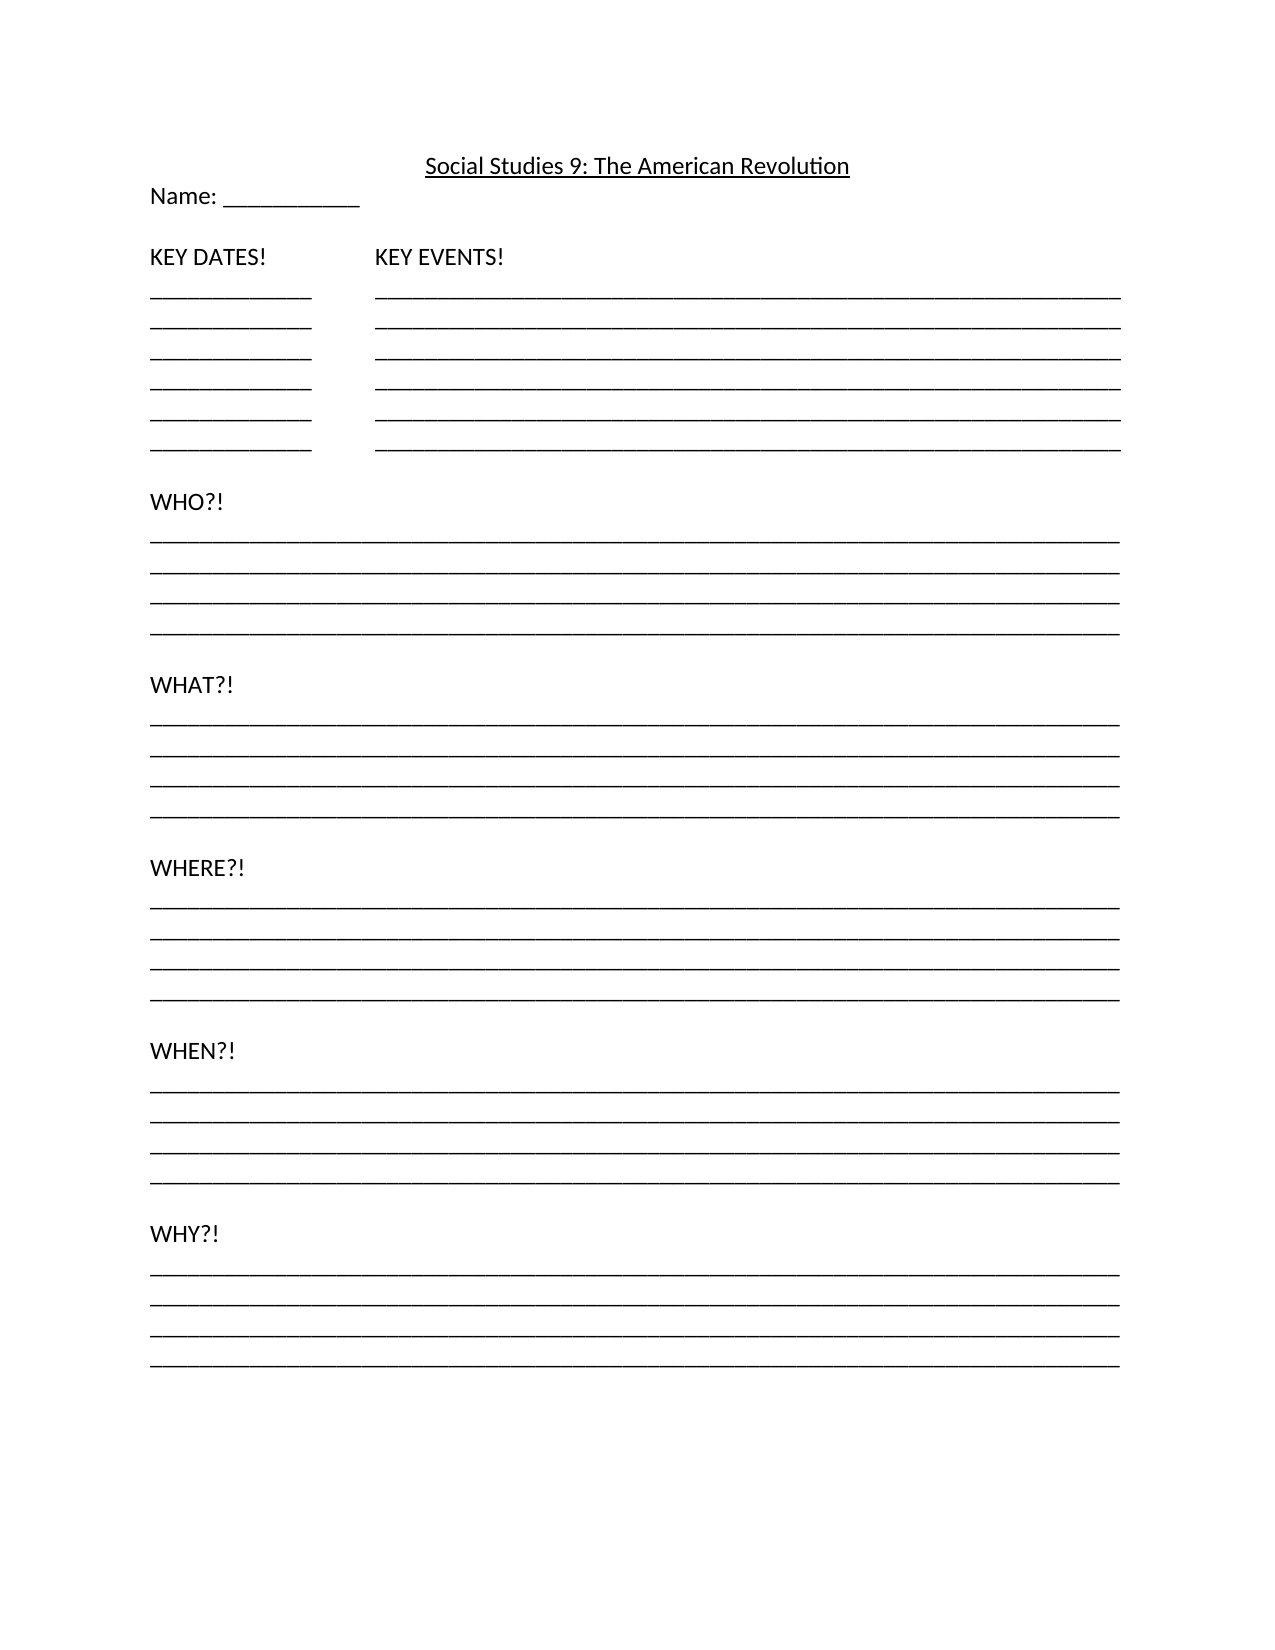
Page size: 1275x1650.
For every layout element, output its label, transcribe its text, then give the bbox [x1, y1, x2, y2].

text ______________________________________________________________________________ [150, 1157, 1125, 1188]
text ______________________________________________________________________________ [150, 547, 1125, 577]
text ______________________________________________________________________________ [150, 1279, 1125, 1310]
text WHERE?! [150, 852, 1125, 882]
text Name: ___________ [150, 181, 1125, 211]
text ______________________________________________________________________________ [150, 577, 1125, 608]
text _____________ ____________________________________________________________ [150, 303, 1125, 333]
text _____________ ____________________________________________________________ [150, 394, 1125, 425]
text ______________________________________________________________________________ [150, 943, 1125, 974]
text _____________ ____________________________________________________________ [150, 425, 1125, 455]
text ______________________________________________________________________________ [150, 1127, 1125, 1157]
text WHY?! ______________________________________________________________________________ [150, 1218, 1125, 1279]
text ______________________________________________________________________________ [150, 760, 1125, 791]
text Social Studies 9: The American Revolution [150, 150, 1125, 181]
text WHEN?! [150, 1035, 1125, 1066]
text ______________________________________________________________________________ [150, 791, 1125, 821]
text ______________________________________________________________________________ [150, 1066, 1125, 1096]
text ______________________________________________________________________________ [150, 516, 1125, 547]
text _____________ ____________________________________________________________ [150, 364, 1125, 394]
text ______________________________________________________________________________ [150, 730, 1125, 760]
text ______________________________________________________________________________ [150, 1340, 1125, 1371]
text ______________________________________________________________________________ [150, 882, 1125, 913]
text WHO?! [150, 486, 1125, 516]
text ______________________________________________________________________________ [150, 1096, 1125, 1127]
text ______________________________________________________________________________ [150, 974, 1125, 1004]
text ______________________________________________________________________________ [150, 913, 1125, 943]
text ______________________________________________________________________________ [150, 1310, 1125, 1340]
text _____________ ____________________________________________________________ [150, 272, 1125, 303]
text WHAT?! [150, 669, 1125, 699]
text KEY DATES! KEY EVENTS! [150, 242, 1125, 272]
text ______________________________________________________________________________ [150, 608, 1125, 638]
text ______________________________________________________________________________ [150, 699, 1125, 730]
text _____________ ____________________________________________________________ [150, 333, 1125, 364]
